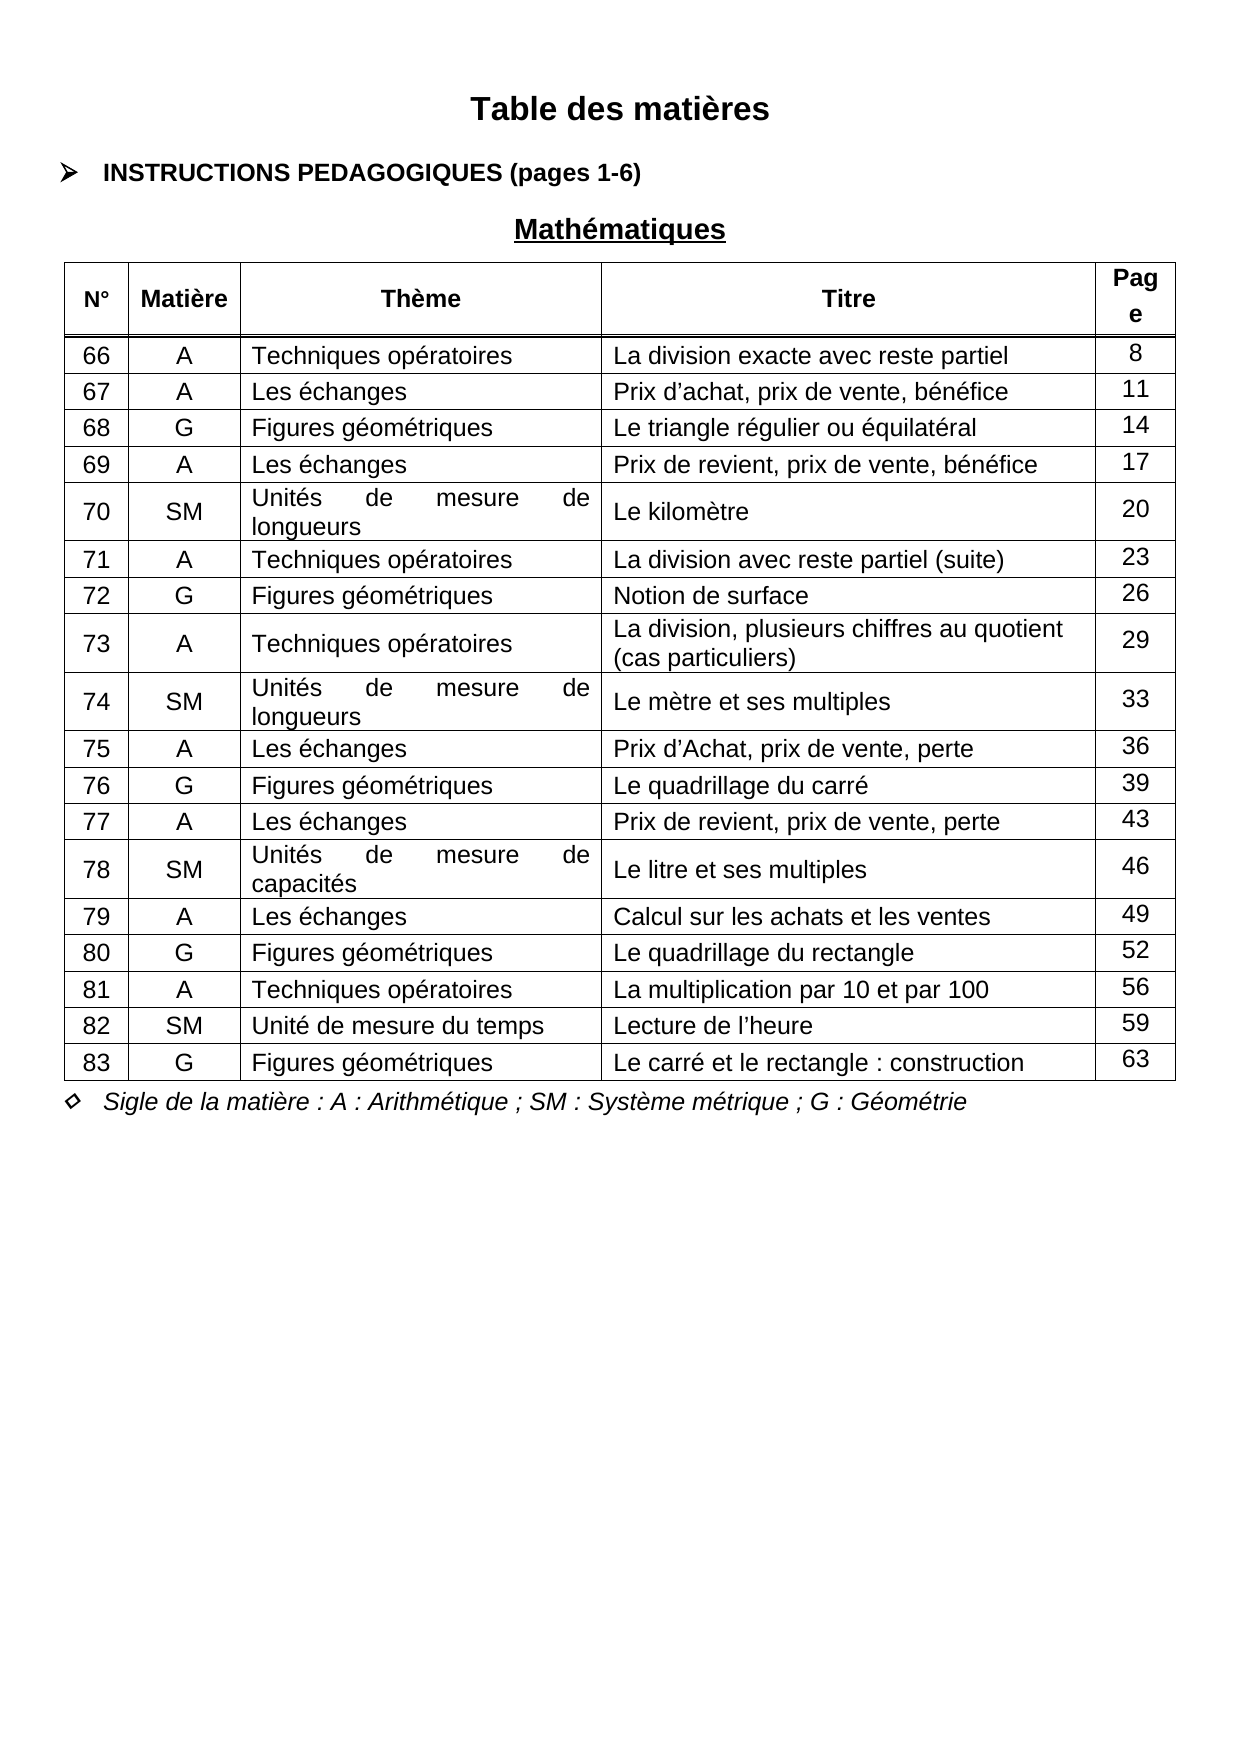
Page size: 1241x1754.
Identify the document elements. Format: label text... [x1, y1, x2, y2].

table_cell 67 [65, 374, 128, 409]
table_header Thème [241, 263, 601, 334]
table_cell Figures géométriques [241, 1044, 601, 1079]
table_cell Figures géométriques [241, 768, 601, 803]
text Mathématiques [59, 212, 1181, 245]
table_cell 77 [65, 804, 128, 839]
table_header Matière [129, 263, 240, 334]
table_cell 43 [1096, 804, 1175, 839]
table_cell 36 [1096, 731, 1175, 767]
table_cell 76 [65, 768, 128, 803]
table_cell A [129, 447, 240, 482]
table_cell A [129, 731, 240, 767]
table_cell Prix d’Achat, prix de vente, perte [602, 731, 1095, 767]
table_cell A [129, 541, 240, 577]
list INSTRUCTIONS PEDAGOGIQUES (pages 1-6) [59, 158, 1181, 187]
table_cell 78 [65, 840, 128, 898]
table_cell 39 [1096, 768, 1175, 803]
table_cell La division avec reste partiel (suite) [602, 541, 1095, 577]
table_cell Lecture de l’heure [602, 1008, 1095, 1043]
table_cell Notion de surface [602, 578, 1095, 613]
table_cell G [129, 410, 240, 446]
table_cell 14 [1096, 410, 1175, 446]
table_header Titre [602, 263, 1095, 334]
table_cell 79 [65, 899, 128, 934]
table_cell 49 [1096, 899, 1175, 934]
table_cell Le triangle régulier ou équilatéral [602, 410, 1095, 446]
table_cell 8 [1096, 338, 1175, 373]
table_cell Le carré et le rectangle : construction [602, 1044, 1095, 1079]
table_cell Les échanges [241, 804, 601, 839]
table_cell 29 [1096, 614, 1175, 672]
table_cell Figures géométriques [241, 935, 601, 971]
list Sigle de la matière : A : Arithmétique ; SM : Système métrique ; G : Géométrie [59, 1087, 1181, 1116]
table_cell 73 [65, 614, 128, 672]
table_header N° [65, 263, 128, 334]
table_cell Unité de mesure du temps [241, 1008, 601, 1043]
table_cell G [129, 935, 240, 971]
table_cell A [129, 899, 240, 934]
table_cell Techniques opératoires [241, 338, 601, 373]
table_cell A [129, 614, 240, 672]
table_cell A [129, 374, 240, 409]
table_cell 63 [1096, 1044, 1175, 1079]
table_cell Prix d’achat, prix de vente, bénéfice [602, 374, 1095, 409]
table_cell A [129, 804, 240, 839]
table_cell Techniques opératoires [241, 541, 601, 577]
table_cell La multiplication par 10 et par 100 [602, 972, 1095, 1007]
table_cell 82 [65, 1008, 128, 1043]
table_cell Figures géométriques [241, 578, 601, 613]
table_cell 80 [65, 935, 128, 971]
table_header Page [1096, 263, 1175, 334]
table_cell Le quadrillage du rectangle [602, 935, 1095, 971]
table_cell Les échanges [241, 374, 601, 409]
table_cell Unités de mesure de longueurs [241, 673, 601, 730]
table_cell 23 [1096, 541, 1175, 577]
table_cell 69 [65, 447, 128, 482]
table_cell G [129, 578, 240, 613]
table_cell 11 [1096, 374, 1175, 409]
table_cell 74 [65, 673, 128, 730]
table_cell Unités de mesure de longueurs [241, 483, 601, 540]
table_cell G [129, 1044, 240, 1079]
table_cell SM [129, 673, 240, 730]
table_cell La division exacte avec reste partiel [602, 338, 1095, 373]
table_cell 71 [65, 541, 128, 577]
table_cell Les échanges [241, 899, 601, 934]
table_cell G [129, 768, 240, 803]
table_cell 56 [1096, 972, 1175, 1007]
text Table des matières [59, 89, 1181, 127]
table_cell 68 [65, 410, 128, 446]
table_cell 83 [65, 1044, 128, 1079]
table_cell Techniques opératoires [241, 972, 601, 1007]
table_cell Les échanges [241, 447, 601, 482]
table_cell Unités de mesure de capacités [241, 840, 601, 898]
table_cell Le quadrillage du carré [602, 768, 1095, 803]
table_cell Le litre et ses multiples [602, 840, 1095, 898]
table_cell Calcul sur les achats et les ventes [602, 899, 1095, 934]
table_cell La division, plusieurs chiffres au quotient (cas particuliers) [602, 614, 1095, 672]
table_cell 72 [65, 578, 128, 613]
table_cell Prix de revient, prix de vente, bénéfice [602, 447, 1095, 482]
table_cell 81 [65, 972, 128, 1007]
table_cell Les échanges [241, 731, 601, 767]
table_cell Prix de revient, prix de vente, perte [602, 804, 1095, 839]
table_cell 20 [1096, 483, 1175, 540]
table_cell Techniques opératoires [241, 614, 601, 672]
table_cell A [129, 338, 240, 373]
table_cell SM [129, 483, 240, 540]
table_cell 66 [65, 338, 128, 373]
table_cell Figures géométriques [241, 410, 601, 446]
table_cell 33 [1096, 673, 1175, 730]
table_cell Le mètre et ses multiples [602, 673, 1095, 730]
table_cell SM [129, 1008, 240, 1043]
table_cell 46 [1096, 840, 1175, 898]
table_cell SM [129, 840, 240, 898]
table_cell 70 [65, 483, 128, 540]
table_cell 59 [1096, 1008, 1175, 1043]
table_cell 26 [1096, 578, 1175, 613]
table_cell Le kilomètre [602, 483, 1095, 540]
table_cell 17 [1096, 447, 1175, 482]
table_cell A [129, 972, 240, 1007]
table_cell 75 [65, 731, 128, 767]
table_cell 52 [1096, 935, 1175, 971]
